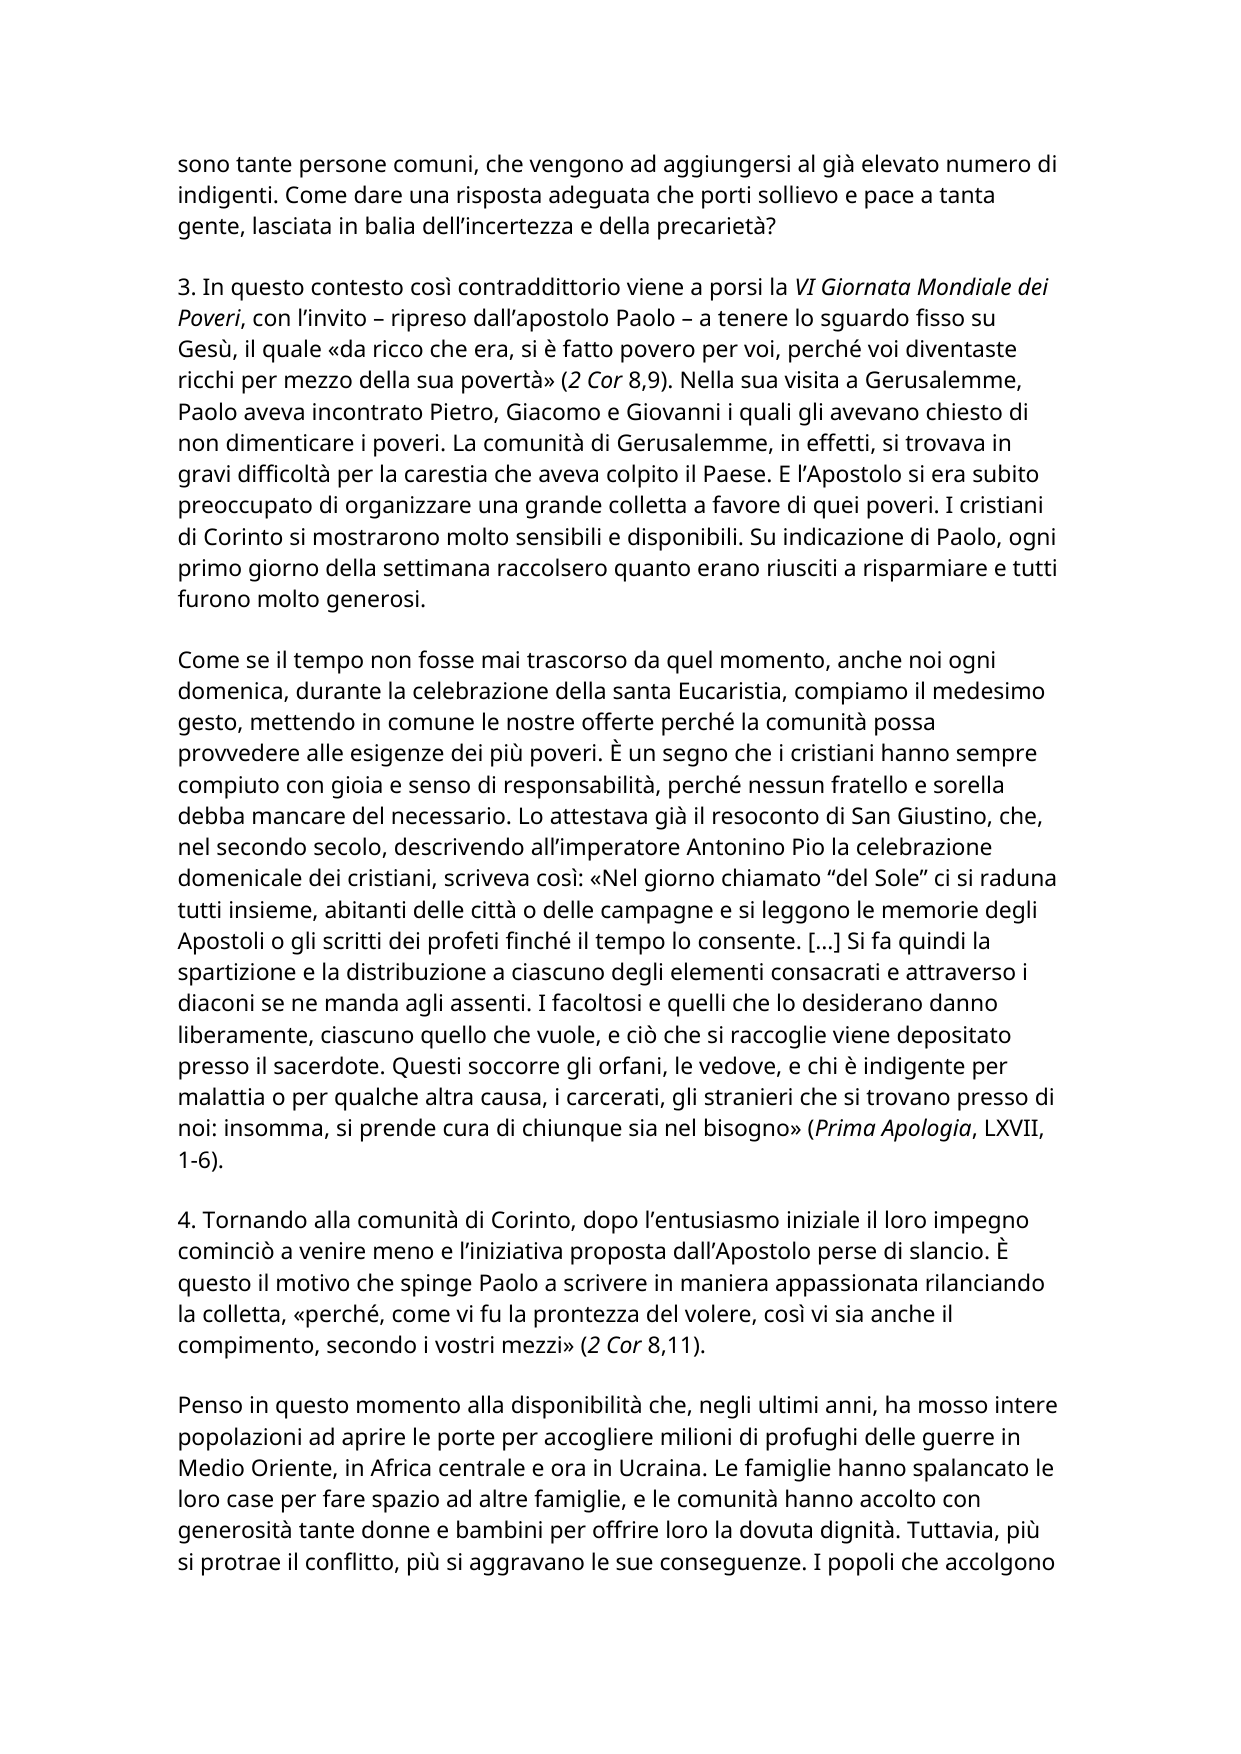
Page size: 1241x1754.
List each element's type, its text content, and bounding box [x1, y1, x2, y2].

text 3. In questo contesto così contraddittorio viene a porsi la VI Giornata Mondiale dei Poveri, con l’invito – ripreso dall’apostolo Paolo – a tenere lo sguardo fisso su Gesù, il quale «da ricco che era, si è fatto povero per voi, perché voi diventaste ricchi per mezzo della sua povertà» (2 Cor 8,9). Nella sua visita a Gerusalemme, Paolo aveva incontrato Pietro, Giacomo e Giovanni i quali gli avevano chiesto di non dimenticare i poveri. La comunità di Gerusalemme, in effetti, si trovava in gravi difficoltà per la carestia che aveva colpito il Paese. E l’Apostolo si era subito preoccupato di organizzare una grande colletta a favore di quei poveri. I cristiani di Corinto si mostrarono molto sensibili e disponibili. Su indicazione di Paolo, ogni primo giorno della settimana raccolsero quanto erano riusciti a risparmiare e tutti furono molto generosi. [177, 271, 1063, 614]
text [177, 1389, 1063, 1577]
text 4. Tornando alla comunità di Corinto, dopo l’entusiasmo iniziale il loro impegno cominciò a venire meno e l’iniziativa proposta dall’Apostolo perse di slancio. È questo il motivo che spinge Paolo a scrivere in maniera appassionata rilanciando la colletta, «perché, come vi fu la prontezza del volere, così vi sia anche il compimento, secondo i vostri mezzi» (2 Cor 8,11). [177, 1204, 1063, 1360]
text Come se il tempo non fosse mai trascorso da quel momento, anche noi ogni domenica, durante la celebrazione della santa Eucaristia, compiamo il medesimo gesto, mettendo in comune le nostre offerte perché la comunità possa provvedere alle esigenze dei più poveri. È un segno che i cristiani hanno sempre compiuto con gioia e senso di responsabilità, perché nessun fratello e sorella debba mancare del necessario. Lo attestava già il resoconto di San Giustino, che, nel secondo secolo, descrivendo all’imperatore Antonino Pio la celebrazione domenicale dei cristiani, scriveva così: «Nel giorno chiamato “del Sole” ci si raduna tutti insieme, abitanti delle città o delle campagne e si leggono le memorie degli Apostoli o gli scritti dei profeti finché il tempo lo consente. […] Si fa quindi la spartizione e la distribuzione a ciascuno degli elementi consacrati e attraverso i diaconi se ne manda agli assenti. I facoltosi e quelli che lo desiderano danno liberamente, ciascuno quello che vuole, e ciò che si raccoglie viene depositato presso il sacerdote. Questi soccorre gli orfani, le vedove, e chi è indigente per malattia o per qualche altra causa, i carcerati, gli stranieri che si trovano presso di noi: insomma, si prende cura di chiunque sia nel bisogno» (Prima Apologia, LXVII, 1-6). [177, 643, 1063, 1175]
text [177, 148, 1063, 241]
